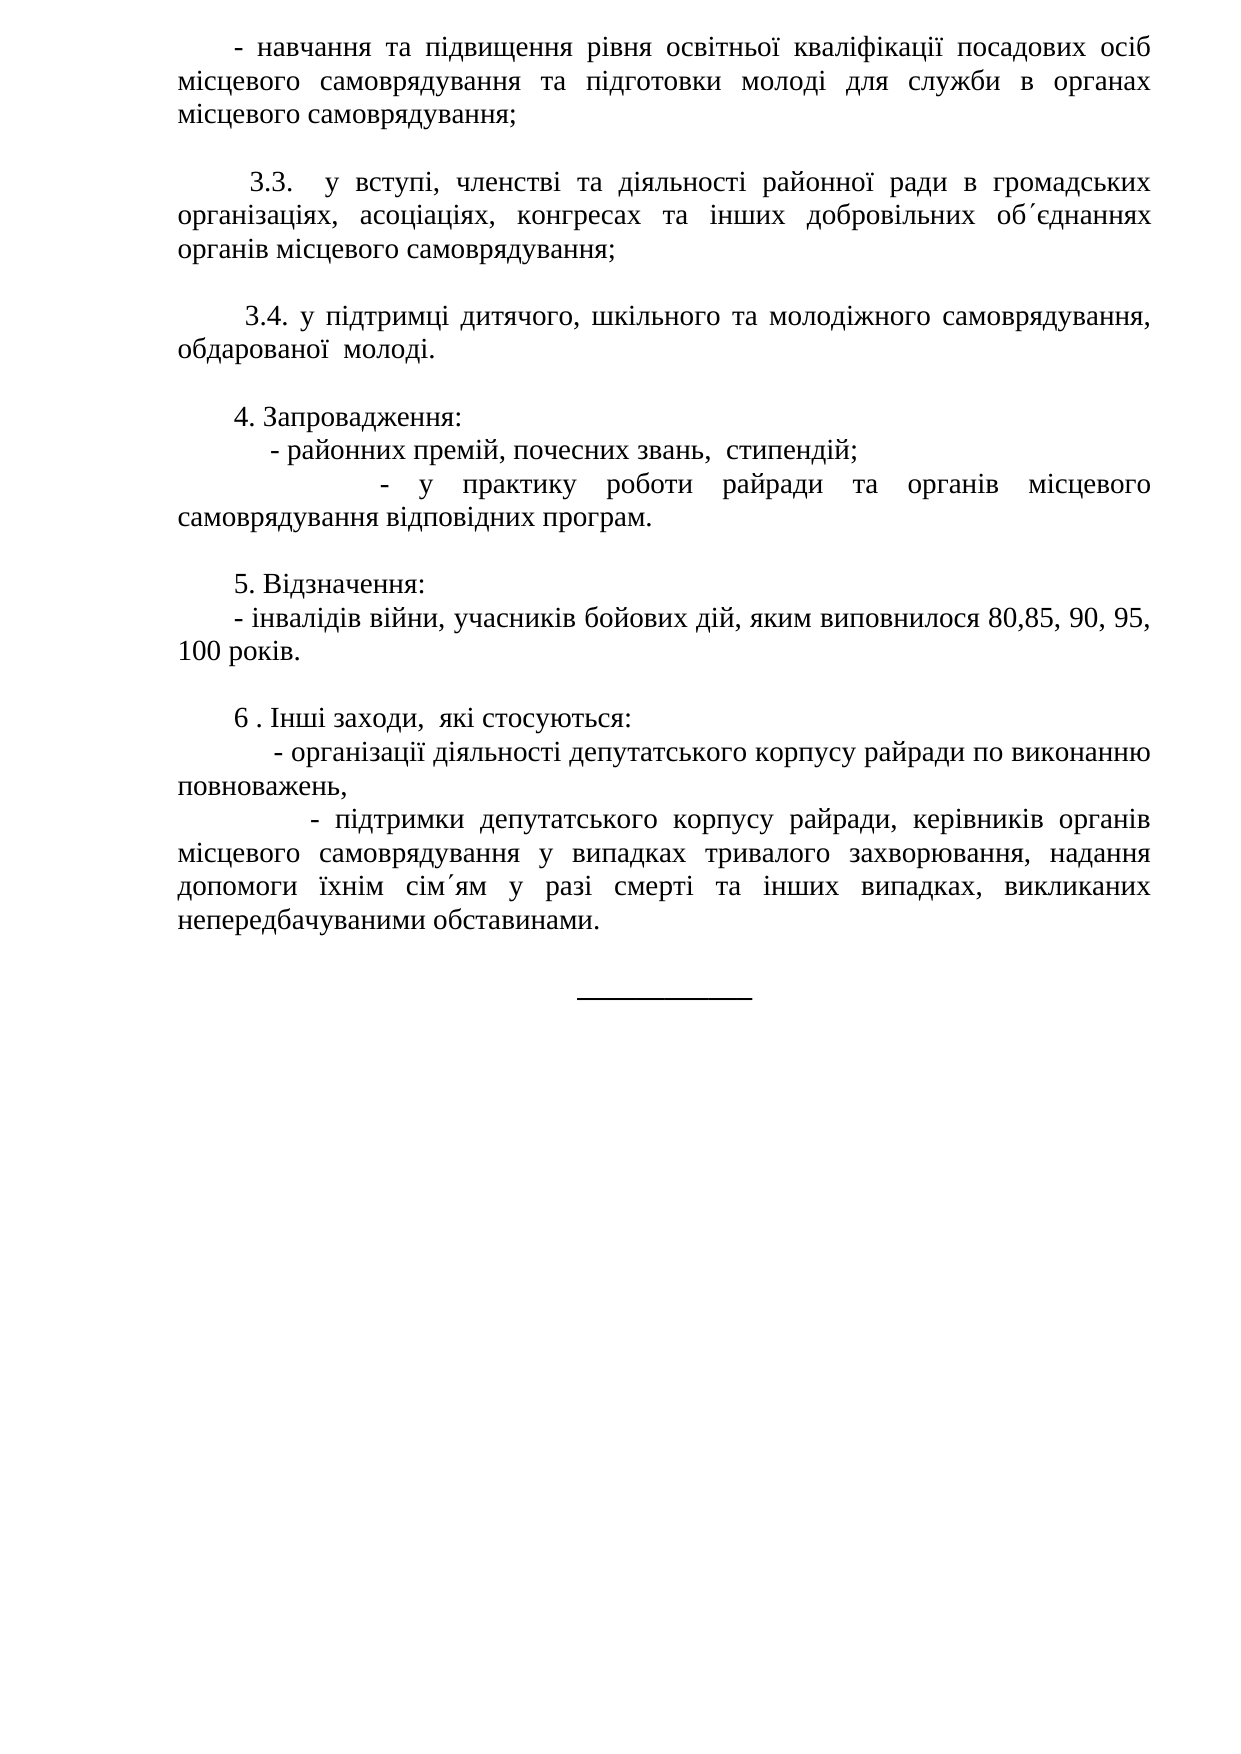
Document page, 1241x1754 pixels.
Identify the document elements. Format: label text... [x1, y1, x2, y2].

text 3.4. у підтримці дитячого, шкільного та молодіжного самоврядування, обдарованої молоді. [177, 298, 1152, 365]
text - районних премій, почесних звань, стипендій; [177, 432, 1152, 466]
text - навчання та підвищення рівня освітньої кваліфікації посадових осіб місцевого самоврядування та підготовки молоді для служби в органах місцевого самоврядування; [177, 29, 1152, 130]
text - підтримки депутатського корпусу райради, керівників органів місцевого самоврядування у випадках тривалого захворювання, надання допомоги їхнім сімям у разі смерті та інших випадках, викликаних непередбачуваними обставинами. [177, 801, 1152, 935]
text 6 . Інші заходи, які стосуються: [177, 701, 1152, 734]
text - інвалідів війни, учасників бойових дій, яким виповнилося 80,85, 90, 95, 100 років. [177, 600, 1152, 667]
text - організації діяльності депутатського корпусу райради по виконанню повноважень, [177, 734, 1152, 801]
text - у практику роботи райради та органів місцевого самоврядування відповідних програм. [177, 466, 1152, 533]
text 3.3. у вступі, членстві та діяльності районної ради в громадських організаціях, асоціаціях, конгресах та інших добровільних обєднаннях органів місцевого самоврядування; [177, 164, 1152, 264]
text ____________ [177, 969, 1152, 1002]
text 5. Відзначення: [177, 566, 1152, 600]
text 4. Запровадження: [177, 399, 1152, 432]
